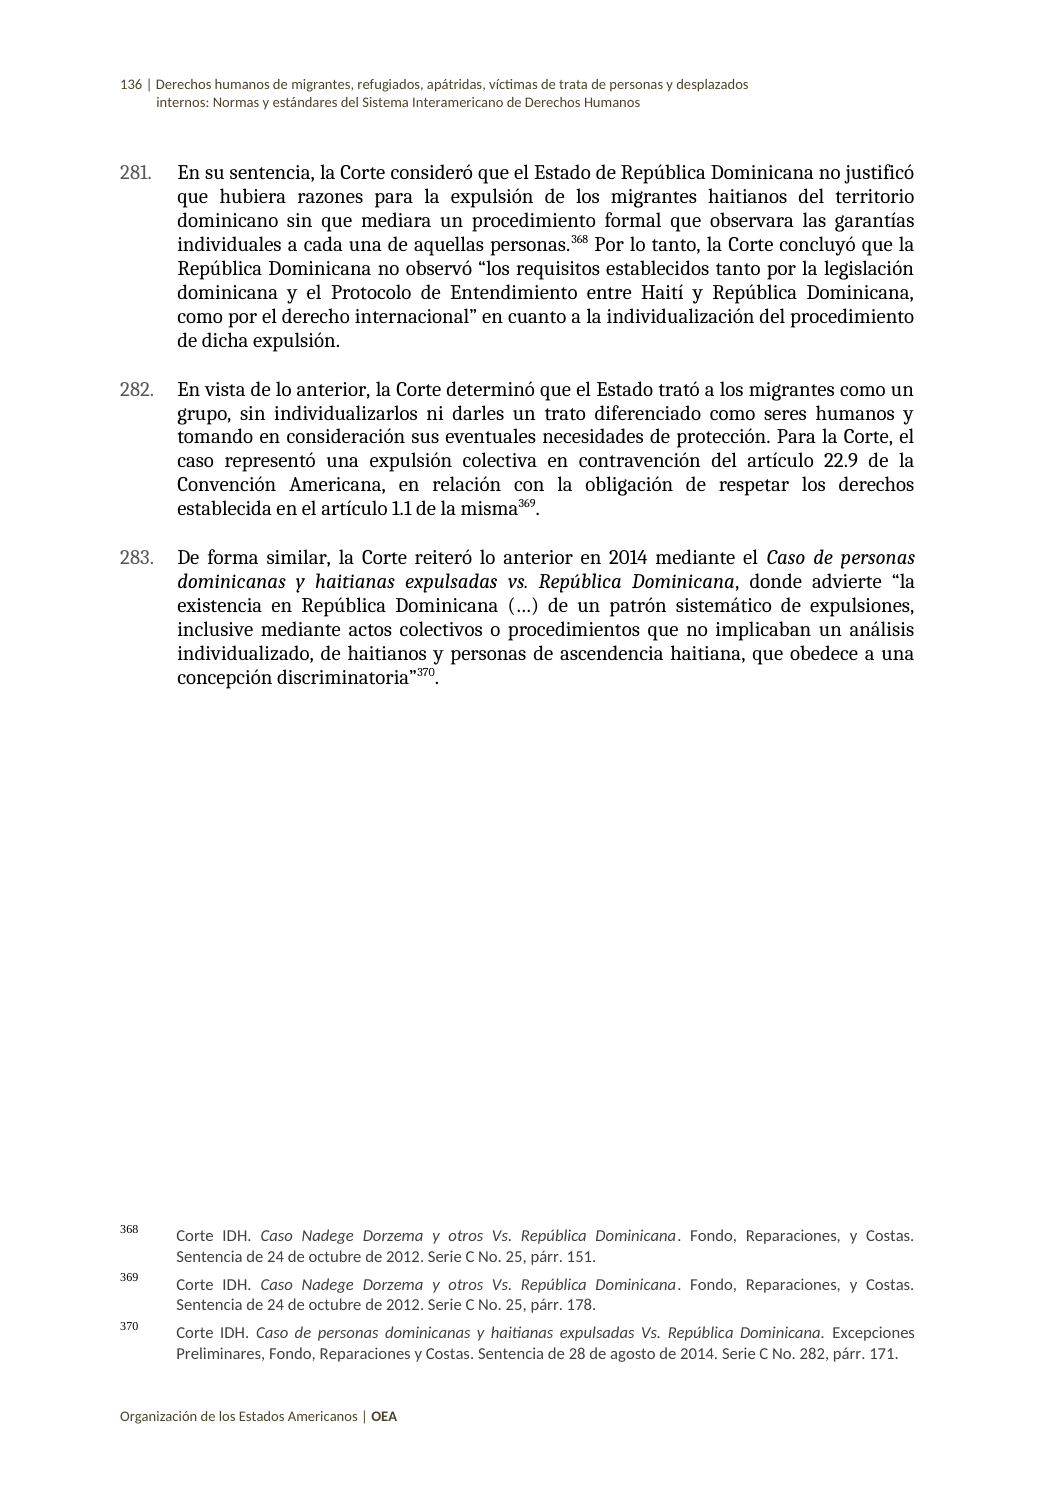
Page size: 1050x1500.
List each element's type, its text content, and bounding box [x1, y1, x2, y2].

text En su sentencia, la Corte consideró que el Estado de República Dominicana no justificó que hubiera razones para la expulsión de los migrantes haitianos del territorio dominicano sin que mediara un procedimiento formal que observara las garantías individuales a cada una de aquellas personas. Por lo tanto, la Corte concluyó que la República Dominicana no observó “los requisitos establecidos tanto por la legislación dominicana y el Protocolo de Entendimiento entre Haití y República Dominicana, como por el derecho internacional” en cuanto a la individualización del procedimiento de dicha expulsión. [120, 161, 915, 352]
text De forma similar, la Corte reiteró lo anterior en 2014 mediante el Caso de personas dominicanas y haitianas expulsadas vs. República Dominicana, donde advierte “la existencia en República Dominicana (…) de un patrón sistemático de expulsiones, inclusive mediante actos colectivos o procedimientos que no implicaban un análisis individualizado, de haitianos y personas de ascendencia haitiana, que obedece a una concepción discriminatoria”. [120, 546, 915, 690]
text En vista de lo anterior, la Corte determinó que el Estado trató a los migrantes como un grupo, sin individualizarlos ni darles un trato diferenciado como seres humanos y tomando en consideración sus eventuales necesidades de protección. Para la Corte, el caso representó una expulsión colectiva en contravención del artículo 22.9 de la Convención Americana, en relación con la obligación de respetar los derechos establecida en el artículo 1.1 de la misma. [120, 377, 915, 521]
